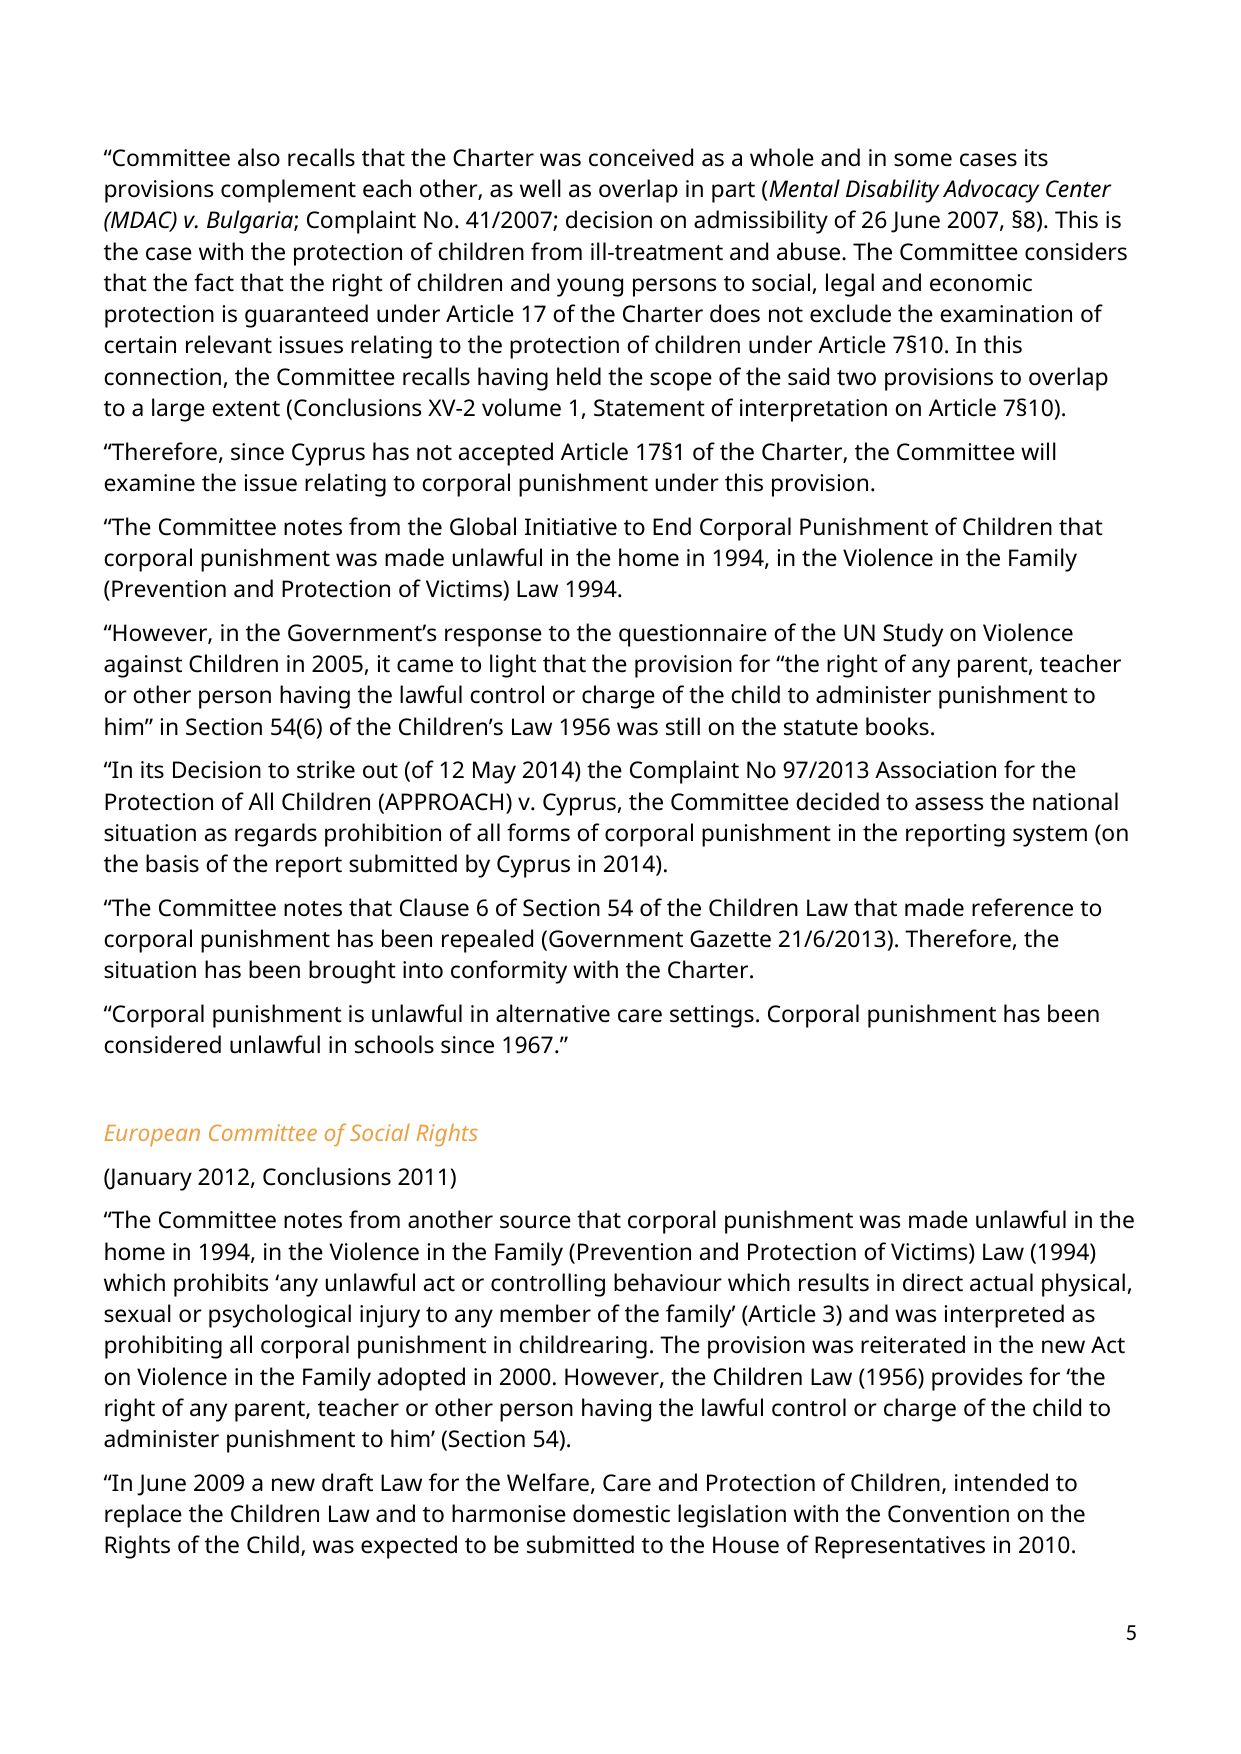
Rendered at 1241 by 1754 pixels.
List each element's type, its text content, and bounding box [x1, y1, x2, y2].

text “Therefore, since Cyprus has not accepted Article 17§1 of the Charter, the Committee will examine the issue relating to corporal punishment under this provision. [103, 436, 1137, 498]
text “The Committee notes from the Global Initiative to End Corporal Punishment of Children that corporal punishment was made unlawful in the home in 1994, in the Violence in the Family (Prevention and Protection of Victims) Law 1994. [103, 511, 1137, 604]
text European Committee of Social Rights [103, 1117, 1137, 1148]
text (January 2012, Conclusions 2011) [103, 1161, 1137, 1192]
text “Corporal punishment is unlawful in alternative care settings. Corporal punishment has been considered unlawful in schools since 1967.” [103, 998, 1137, 1061]
text “In its Decision to strike out (of 12 May 2014) the Complaint No 97/2013 Association for the Protection of All Children (APPROACH) v. Cyprus, the Committee decided to assess the national situation as regards prohibition of all forms of corporal punishment in the reporting system (on the basis of the report submitted by Cyprus in 2014). [103, 754, 1137, 879]
text “However, in the Government’s response to the questionnaire of the UN Study on Violence against Children in 2005, it came to light that the provision for “the right of any parent, teacher or other person having the lawful control or charge of the child to administer punishment to him” in Section 54(6) of the Children’s Law 1956 was still on the statute books. [103, 617, 1137, 742]
text “The Committee notes that Clause 6 of Section 54 of the Children Law that made reference to corporal punishment has been repealed (Government Gazette 21/6/2013). Therefore, the situation has been brought into conformity with the Charter. [103, 892, 1137, 986]
text “The Committee notes from another source that corporal punishment was made unlawful in the home in 1994, in the Violence in the Family (Prevention and Protection of Victims) Law (1994) which prohibits ‘any unlawful act or controlling behaviour which results in direct actual physical, sexual or psychological injury to any member of the family’ (Article 3) and was interpreted as prohibiting all corporal punishment in childrearing. The provision was reiterated in the new Act on Violence in the Family adopted in 2000. However, the Children Law (1956) provides for ‘the right of any parent, teacher or other person having the lawful control or charge of the child to administer punishment to him’ (Section 54). [103, 1204, 1137, 1454]
text “In June 2009 a new draft Law for the Welfare, Care and Protection of Children, intended to replace the Children Law and to harmonise domestic legislation with the Convention on the Rights of the Child, was expected to be submitted to the House of Representatives in 2010. [103, 1467, 1137, 1561]
text “Committee also recalls that the Charter was conceived as a whole and in some cases its provisions complement each other, as well as overlap in part (Mental Disability Advocacy Center (MDAC) v. Bulgaria; Complaint No. 41/2007; decision on admissibility of 26 June 2007, §8). This is the case with the protection of children from ill-treatment and abuse. The Committee considers that the fact that the right of children and young persons to social, legal and economic protection is guaranteed under Article 17 of the Charter does not exclude the examination of certain relevant issues relating to the protection of children under Article 7§10. In this connection, the Committee recalls having held the scope of the said two provisions to overlap to a large extent (Conclusions XV-2 volume 1, Statement of interpretation on Article 7§10). [103, 142, 1137, 423]
